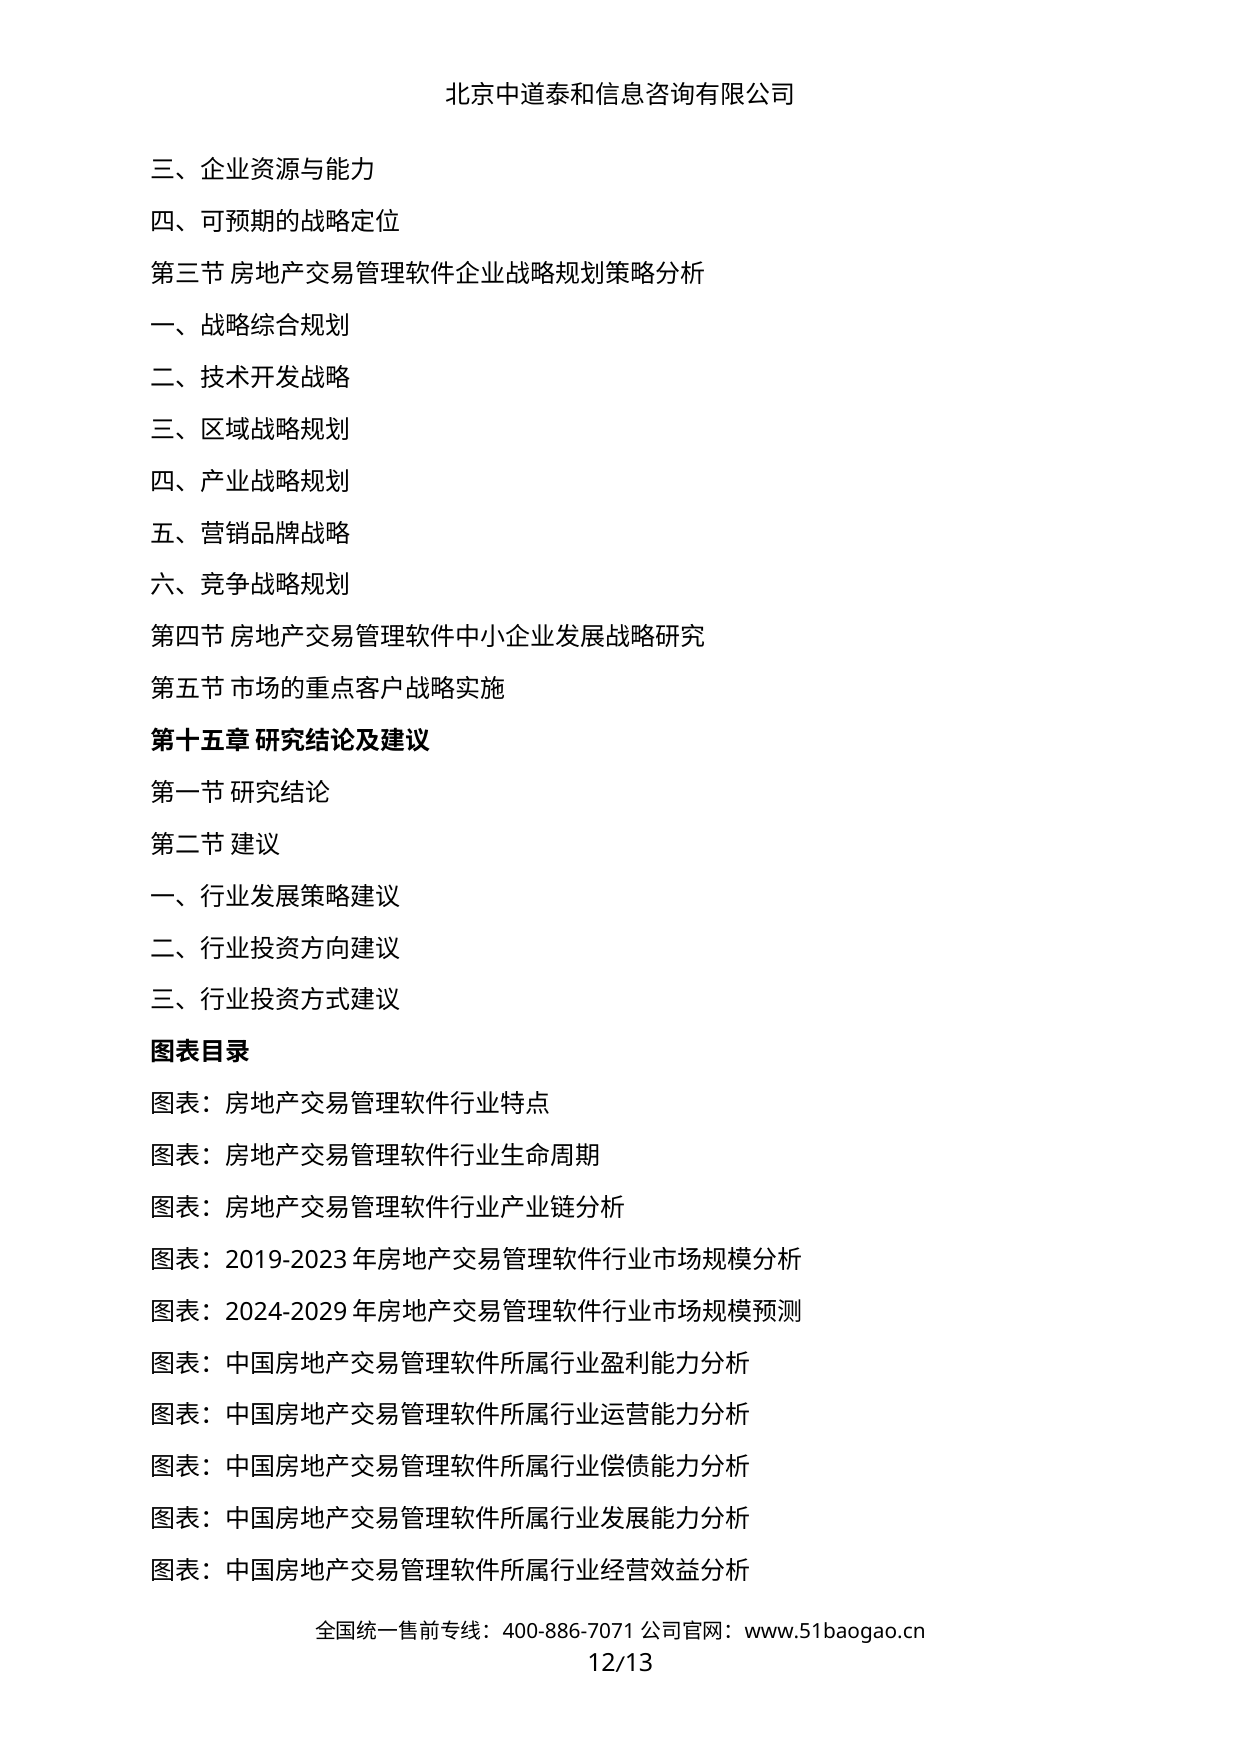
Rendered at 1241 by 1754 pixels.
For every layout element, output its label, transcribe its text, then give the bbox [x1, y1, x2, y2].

text 第一节 研究结论 [150, 772, 1090, 809]
text 图表：中国房地产交易管理软件所属行业经营效益分析 [150, 1551, 1090, 1587]
text 五、营销品牌战略 [150, 513, 1090, 549]
text 一、行业发展策略建议 [150, 876, 1090, 912]
text 第三节 房地产交易管理软件企业战略规划策略分析 [150, 254, 1090, 290]
text 三、区域战略规划 [150, 409, 1090, 446]
text 图表：房地产交易管理软件行业产业链分析 [150, 1187, 1090, 1224]
text 六、竞争战略规划 [150, 565, 1090, 601]
text 一、战略综合规划 [150, 306, 1090, 342]
text 图表：房地产交易管理软件行业特点 [150, 1084, 1090, 1120]
text 第二节 建议 [150, 824, 1090, 861]
text 图表：中国房地产交易管理软件所属行业盈利能力分析 [150, 1343, 1090, 1379]
text 图表：2019-2023年房地产交易管理软件行业市场规模分析 [150, 1239, 1090, 1276]
text 第四节 房地产交易管理软件中小企业发展战略研究 [150, 617, 1090, 653]
text 图表：房地产交易管理软件行业生命周期 [150, 1136, 1090, 1172]
text 图表：中国房地产交易管理软件所属行业运营能力分析 [150, 1395, 1090, 1431]
text 第五节 市场的重点客户战略实施 [150, 669, 1090, 705]
text 图表目录 [150, 1032, 1090, 1068]
text 图表：2024-2029年房地产交易管理软件行业市场规模预测 [150, 1291, 1090, 1327]
text 四、可预期的战略定位 [150, 202, 1090, 238]
text 三、企业资源与能力 [150, 150, 1090, 186]
text 二、行业投资方向建议 [150, 928, 1090, 964]
text 二、技术开发战略 [150, 357, 1090, 394]
text 图表：中国房地产交易管理软件所属行业发展能力分析 [150, 1499, 1090, 1535]
text 四、产业战略规划 [150, 461, 1090, 497]
text 三、行业投资方式建议 [150, 980, 1090, 1016]
text 图表：中国房地产交易管理软件所属行业偿债能力分析 [150, 1447, 1090, 1483]
text 第十五章 研究结论及建议 [150, 721, 1090, 757]
